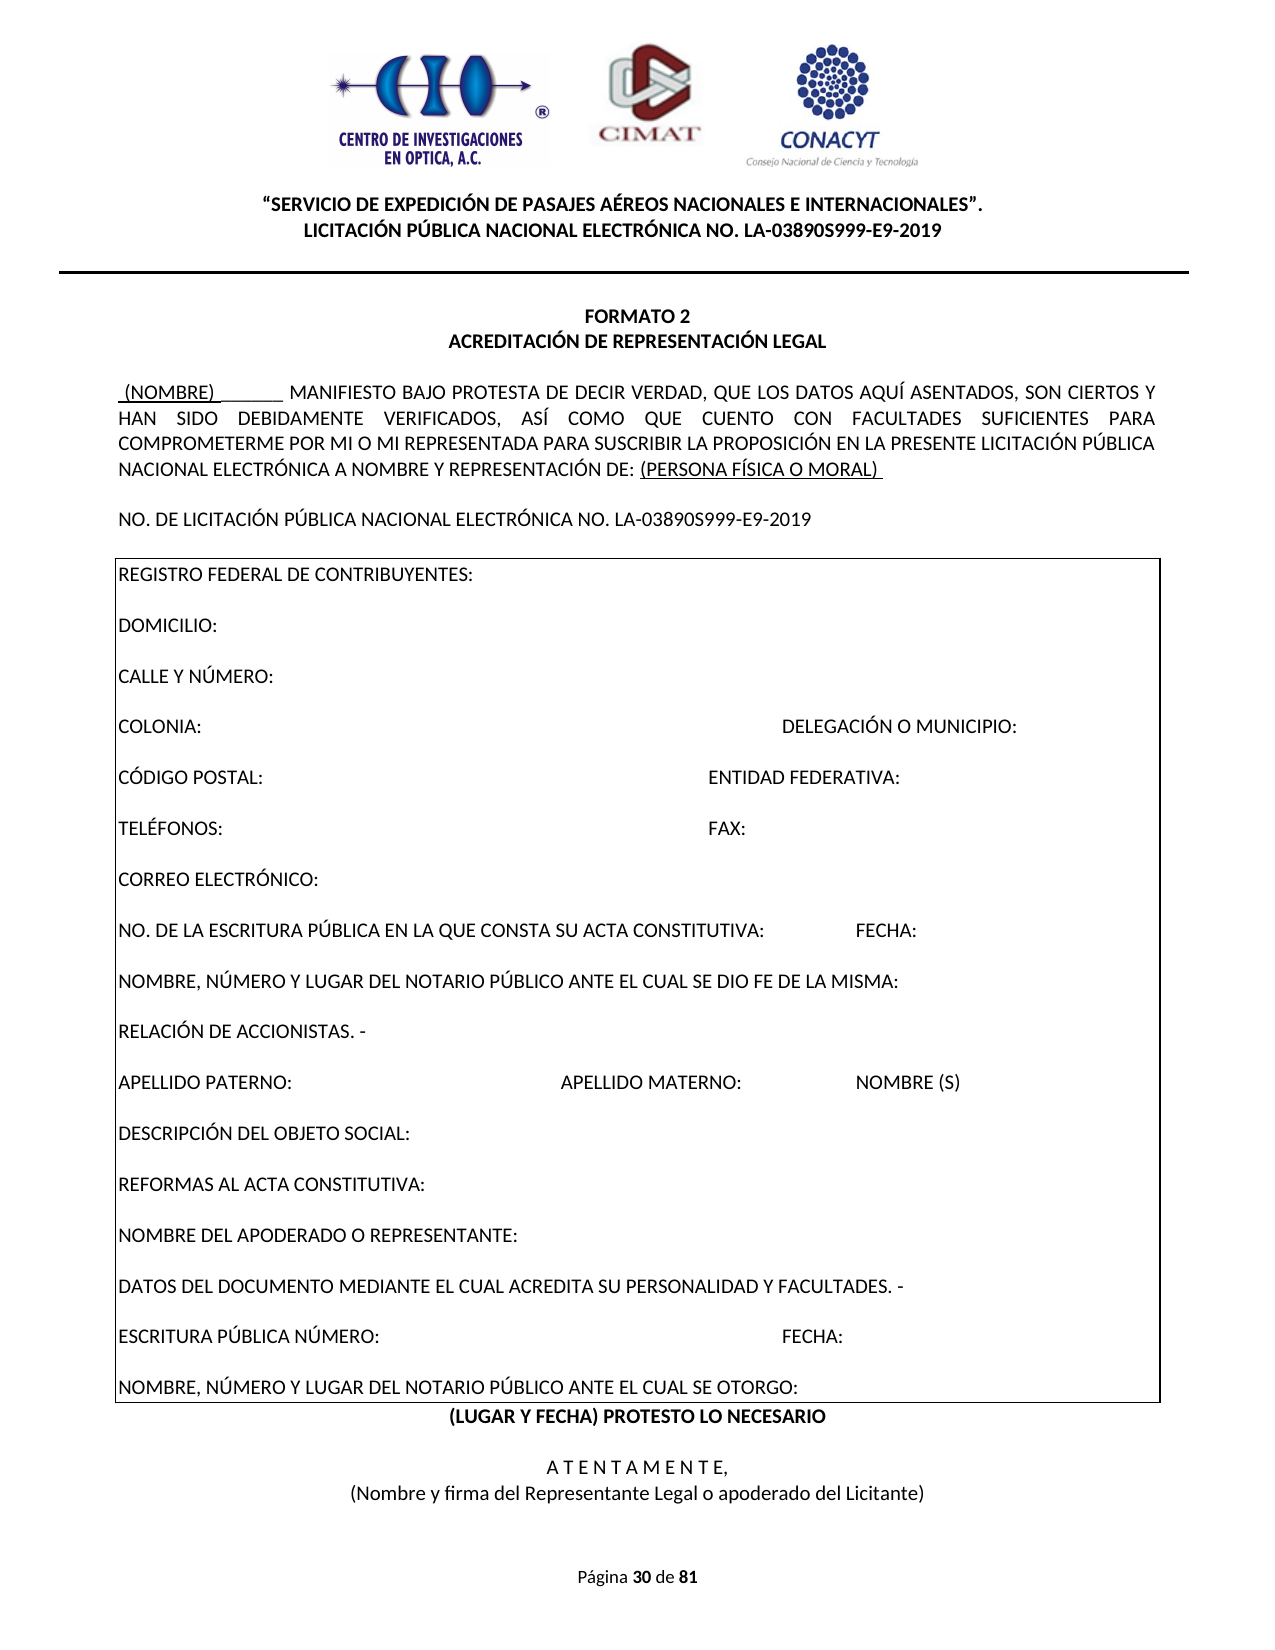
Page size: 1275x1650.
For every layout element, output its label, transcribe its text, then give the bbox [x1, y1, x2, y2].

text NO. DE LA ESCRITURA PÚBLICA EN LA QUE CONSTA SU ACTA CONSTITUTIVA: FECHA: [118, 917, 1157, 942]
text (LUGAR Y FECHA) PROTESTO LO NECESARIO [118, 1403, 1157, 1429]
picture [328, 18, 920, 167]
text DESCRIPCIÓN DEL OBJETO SOCIAL: [118, 1120, 1157, 1146]
text TELÉFONOS: FAX: [118, 815, 1157, 841]
text NOMBRE, NÚMERO Y LUGAR DEL NOTARIO PÚBLICO ANTE EL CUAL SE OTORGO: [116, 1371, 1159, 1402]
text CALLE Y NÚMERO: [118, 663, 1157, 688]
text RELACIÓN DE ACCIONISTAS. - [118, 1019, 1157, 1044]
text APELLIDO PATERNO: APELLIDO MATERNO: NOMBRE (S) [118, 1069, 1157, 1095]
text ACREDITACIÓN DE REPRESENTACIÓN LEGAL [118, 329, 1157, 354]
text CÓDIGO POSTAL: ENTIDAD FEDERATIVA: [118, 764, 1157, 790]
text (NOMBRE) ______ MANIFIESTO BAJO PROTESTA DE DECIR VERDAD, QUE LOS DATOS AQUÍ ASENTADOS, SON CIERTOS Y HAN SIDO DEBIDAMENTE VERIFICADOS, ASÍ COMO QUE CUENTO CON FACULTADES SUFICIENTES PARA COMPROMETERME POR MI O MI REPRESENTADA PARA SUSCRIBIR LA PROPOSICIÓN EN LA PRESENTE LICITACIÓN PÚBLICA NACIONAL ELECTRÓNICA A NOMBRE Y REPRESENTACIÓN DE: (PERSONA FÍSICA O MORAL) [118, 379, 1157, 481]
text NOMBRE DEL APODERADO O REPRESENTANTE: [118, 1222, 1157, 1247]
text NOMBRE, NÚMERO Y LUGAR DEL NOTARIO PÚBLICO ANTE EL CUAL SE DIO FE DE LA MISMA: [118, 968, 1157, 993]
text COLONIA: DELEGACIÓN O MUNICIPIO: [118, 714, 1157, 739]
text NO. DE LICITACIÓN PÚBLICA NACIONAL ELECTRÓNICA NO. LA-03890S999-E9-2019 [118, 507, 1157, 532]
text A T E N T A M E N T E, [118, 1454, 1157, 1480]
text (Nombre y firma del Representante Legal o apoderado del Licitante) [118, 1480, 1157, 1505]
text DATOS DEL DOCUMENTO MEDIANTE EL CUAL ACREDITA SU PERSONALIDAD Y FACULTADES. - [118, 1273, 1157, 1298]
text ESCRITURA PÚBLICA NÚMERO: FECHA: [118, 1324, 1157, 1349]
text DOMICILIO: [118, 612, 1157, 637]
text CORREO ELECTRÓNICO: [118, 866, 1157, 892]
text REGISTRO FEDERAL DE CONTRIBUYENTES: [116, 559, 1159, 587]
text REFORMAS AL ACTA CONSTITUTIVA: [118, 1171, 1157, 1197]
text FORMATO 2 [118, 303, 1157, 329]
